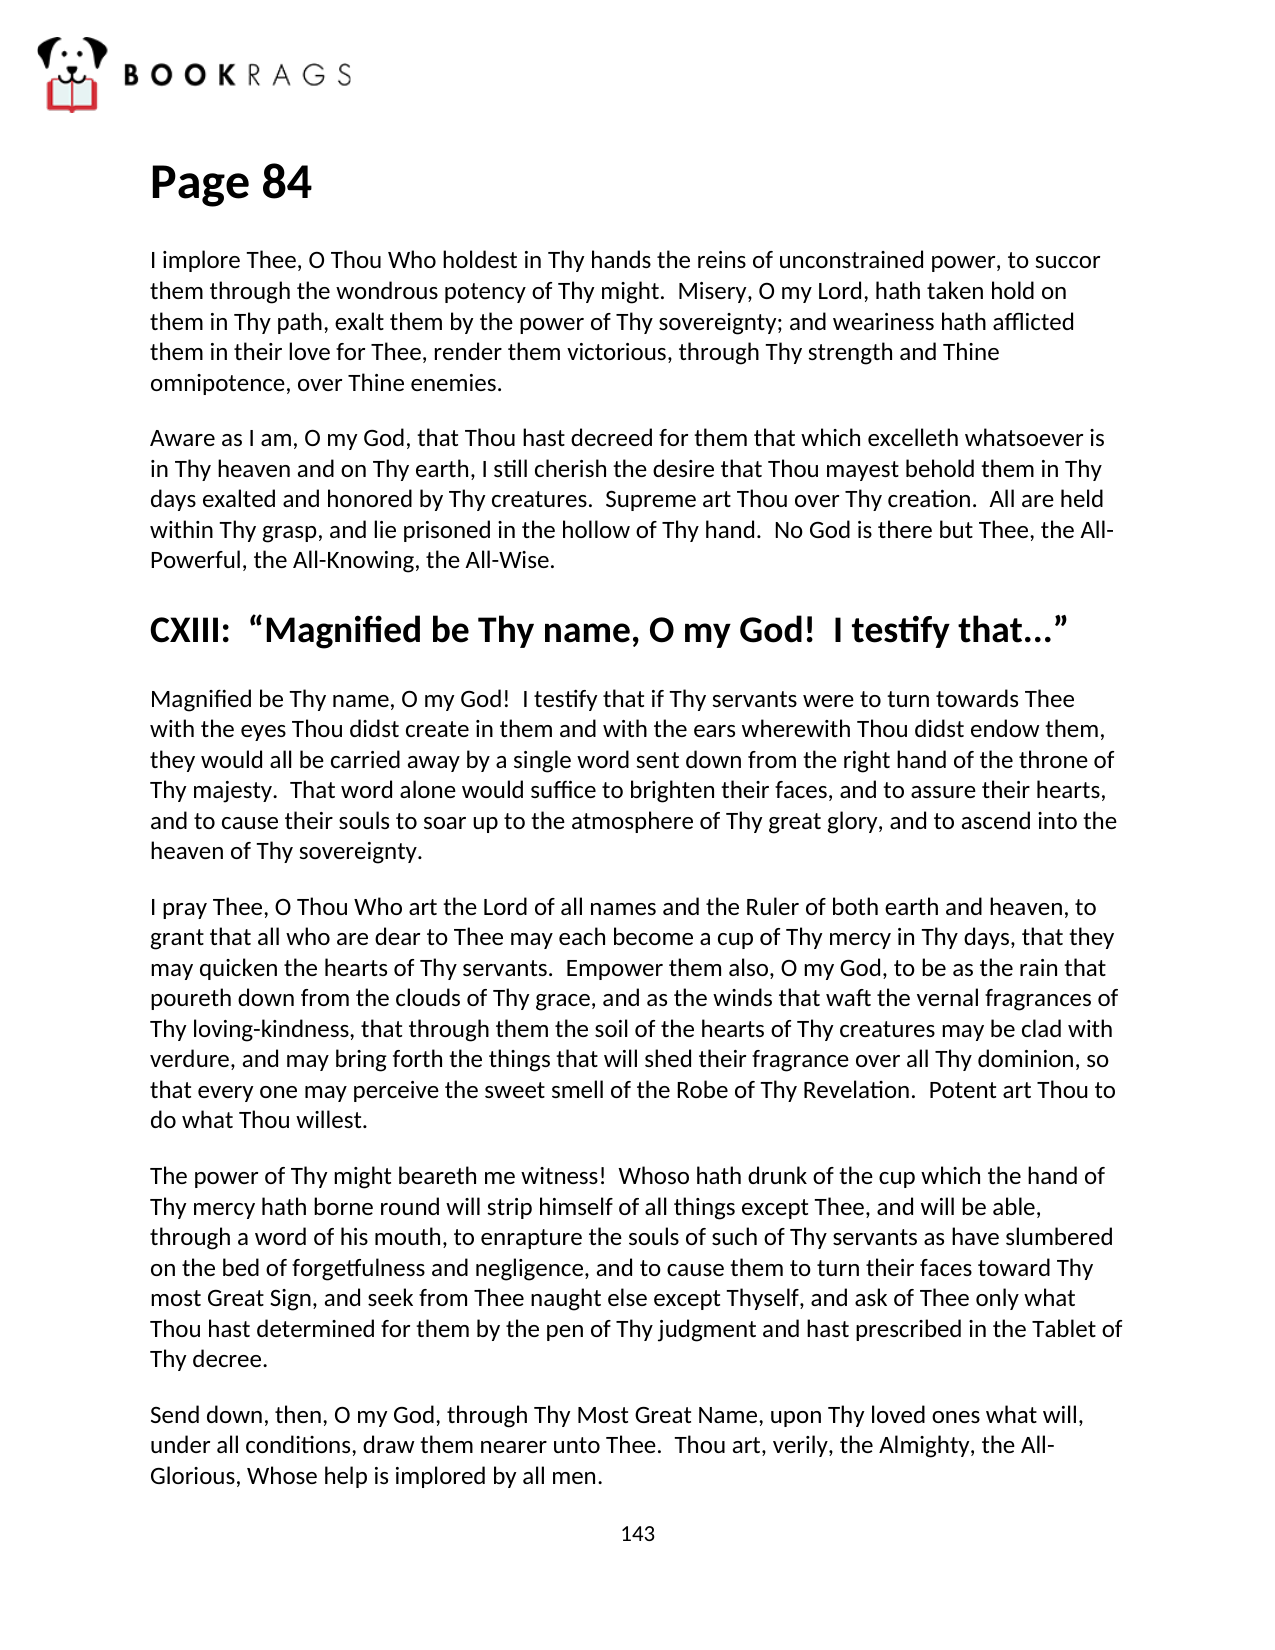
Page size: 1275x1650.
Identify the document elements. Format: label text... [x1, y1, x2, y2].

text CXIII: “Magnified be Thy name, O my God! I testify that...” [150, 606, 1125, 652]
text Magnified be Thy name, O my God! I testify that if Thy servants were to turn towards Thee with the eyes Thou didst create in them and with the ears wherewith Thou didst endow them, they would all be carried away by a single word sent down from the right hand of the throne of Thy majesty. That word alone would suffice to brighten their faces, and to assure their hearts, and to cause their souls to soar up to the atmosphere of Thy great glory, and to ascend into the heaven of Thy sovereignty. [150, 683, 1125, 866]
text Aware as I am, O my God, that Thou hast decreed for them that which excelleth whatsoever is in Thy heaven and on Thy earth, I still cherish the desire that Thou mayest behold them in Thy days exalted and honored by Thy creatures. Supreme art Thou over Thy creation. All are held within Thy grasp, and lie prisoned in the hollow of Thy hand. No God is there but Thee, the All-Powerful, the All-Knowing, the All-Wise. [150, 422, 1125, 575]
text I implore Thee, O Thou Who holdest in Thy hands the reins of unconstrained power, to succor them through the wondrous potency of Thy might. Misery, O my Lord, hath taken hold on them in Thy path, exalt them by the power of Thy sovereignty; and weariness hath afflicted them in their love for Thee, render them victorious, through Thy strength and Thine omnipotence, over Thine enemies. [150, 244, 1125, 397]
text Page 84 [150, 150, 1125, 211]
text I pray Thee, O Thou Who art the Lord of all names and the Ruler of both earth and heaven, to grant that all who are dear to Thee may each become a cup of Thy mercy in Thy days, that they may quicken the hearts of Thy servants. Empower them also, O my God, to be as the rain that poureth down from the clouds of Thy grace, and as the winds that waft the vernal fragrances of Thy loving-kindness, that through them the soil of the hearts of Thy creatures may be clad with verdure, and may bring forth the things that will shed their fragrance over all Thy dominion, so that every one may perceive the sweet smell of the Robe of Thy Revelation. Potent art Thou to do what Thou willest. [150, 891, 1125, 1135]
picture [37, 37, 351, 113]
text The power of Thy might beareth me witness! Whoso hath drunk of the cup which the hand of Thy mercy hath borne round will strip himself of all things except Thee, and will be able, through a word of his mouth, to enrapture the souls of such of Thy servants as have slumbered on the bed of forgetfulness and negligence, and to cause them to turn their faces toward Thy most Great Sign, and seek from Thee naught else except Thyself, and ask of Thee only what Thou hast determined for them by the pen of Thy judgment and hast prescribed in the Tablet of Thy decree. [150, 1160, 1125, 1374]
text Send down, then, O my God, through Thy Most Great Name, upon Thy loved ones what will, under all conditions, draw them nearer unto Thee. Thou art, verily, the Almighty, the All-Glorious, Whose help is implored by all men. [150, 1399, 1125, 1490]
